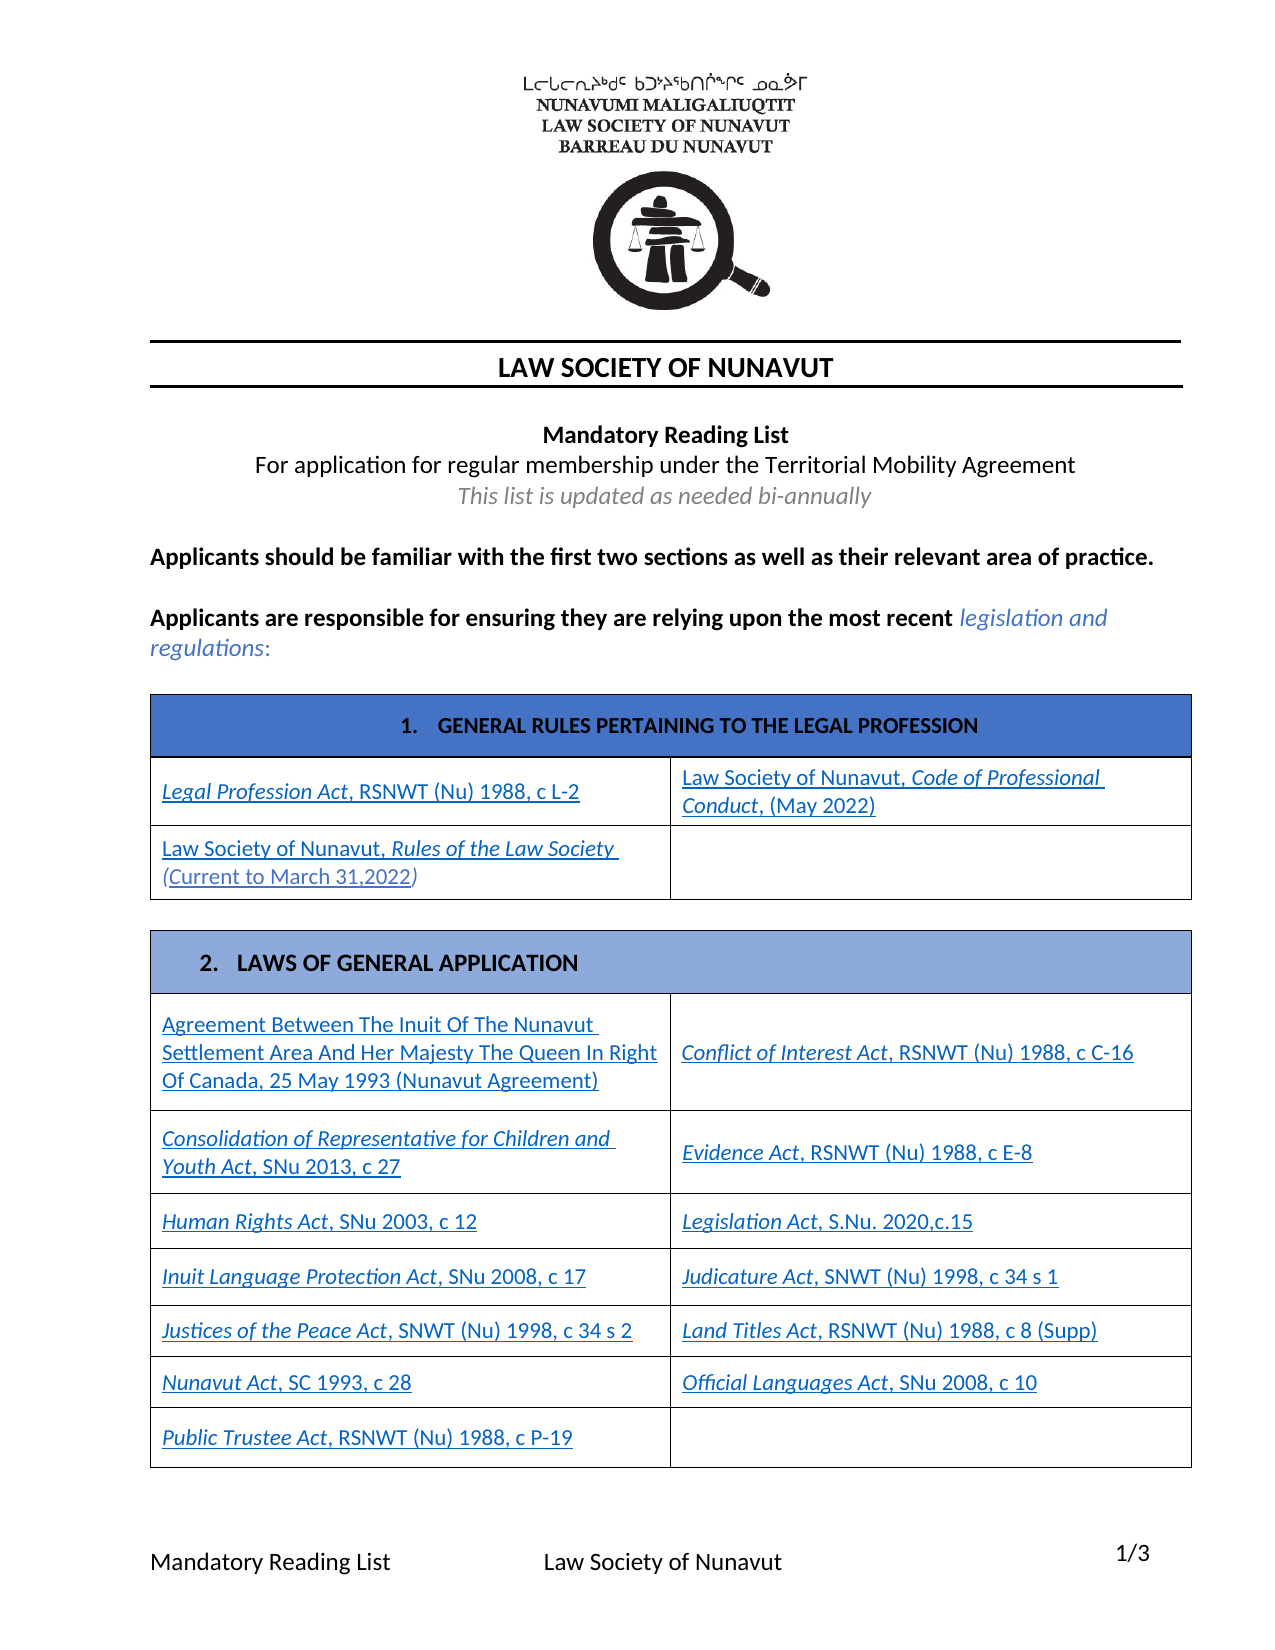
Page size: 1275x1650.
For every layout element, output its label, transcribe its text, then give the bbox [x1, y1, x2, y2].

table_header GENERAL RULES PERTAINING TO THE LEGAL PROFESSION [151, 695, 1191, 756]
table_cell Inuit Language Protection Act, SNu 2008, c 17 [151, 1249, 670, 1304]
table_cell Human Rights Act, SNu 2003, c 12 [151, 1194, 670, 1247]
text LAW SOCIETY OF NUNAVUT [150, 343, 1181, 385]
table_cell Justices of the Peace Act, SNWT (Nu) 1998, c 34 s 2 [151, 1306, 670, 1356]
text Applicants should be familiar with the first two sections as well as their relevant area of practice. [150, 541, 1181, 571]
table_cell Agreement Between The Inuit Of The Nunavut Settlement Area And Her Majesty The Queen In Right Of Canada, 25 May 1993 (Nunavut Agreement) [151, 994, 670, 1110]
table_cell Evidence Act, RSNWT (Nu) 1988, c E-8 [671, 1111, 1191, 1193]
text Applicants are responsible for ensuring they are relying upon the most recent legislation and regulations: [150, 602, 1181, 663]
table_cell Consolidation of Representative for Children and Youth Act, SNu 2013, c 27 [151, 1111, 670, 1193]
text For application for regular membership under the Territorial Mobility Agreement [150, 449, 1181, 480]
table_cell Law Society of Nunavut, Rules of the Law Society (Current to March 31,2022) [151, 826, 670, 898]
table_cell Official Languages Act, SNu 2008, c 10 [671, 1357, 1191, 1407]
table_cell Nunavut Act, SC 1993, c 28 [151, 1357, 670, 1407]
table_cell [671, 826, 1191, 898]
text Mandatory Reading List [150, 419, 1181, 449]
table_cell [671, 1408, 1191, 1467]
table_cell Legislation Act, S.Nu. 2020,c.15 [671, 1194, 1191, 1247]
table_cell Conflict of Interest Act, RSNWT (Nu) 1988, c C-16 [671, 994, 1191, 1110]
table_cell Legal Profession Act, RSNWT (Nu) 1988, c L-2 [151, 758, 670, 825]
table_cell Public Trustee Act, RSNWT (Nu) 1988, c P-19 [151, 1408, 670, 1467]
table_cell Land Titles Act, RSNWT (Nu) 1988, c 8 (Supp) [671, 1306, 1191, 1356]
picture [524, 73, 808, 310]
table_header LAWS OF GENERAL APPLICATION [151, 931, 1191, 993]
text This list is updated as needed bi-annually [150, 480, 1181, 510]
table_cell Judicature Act, SNWT (Nu) 1998, c 34 s 1 [671, 1249, 1191, 1304]
table_cell Law Society of Nunavut, Code of Professional Conduct, (May 2022) [671, 758, 1191, 825]
